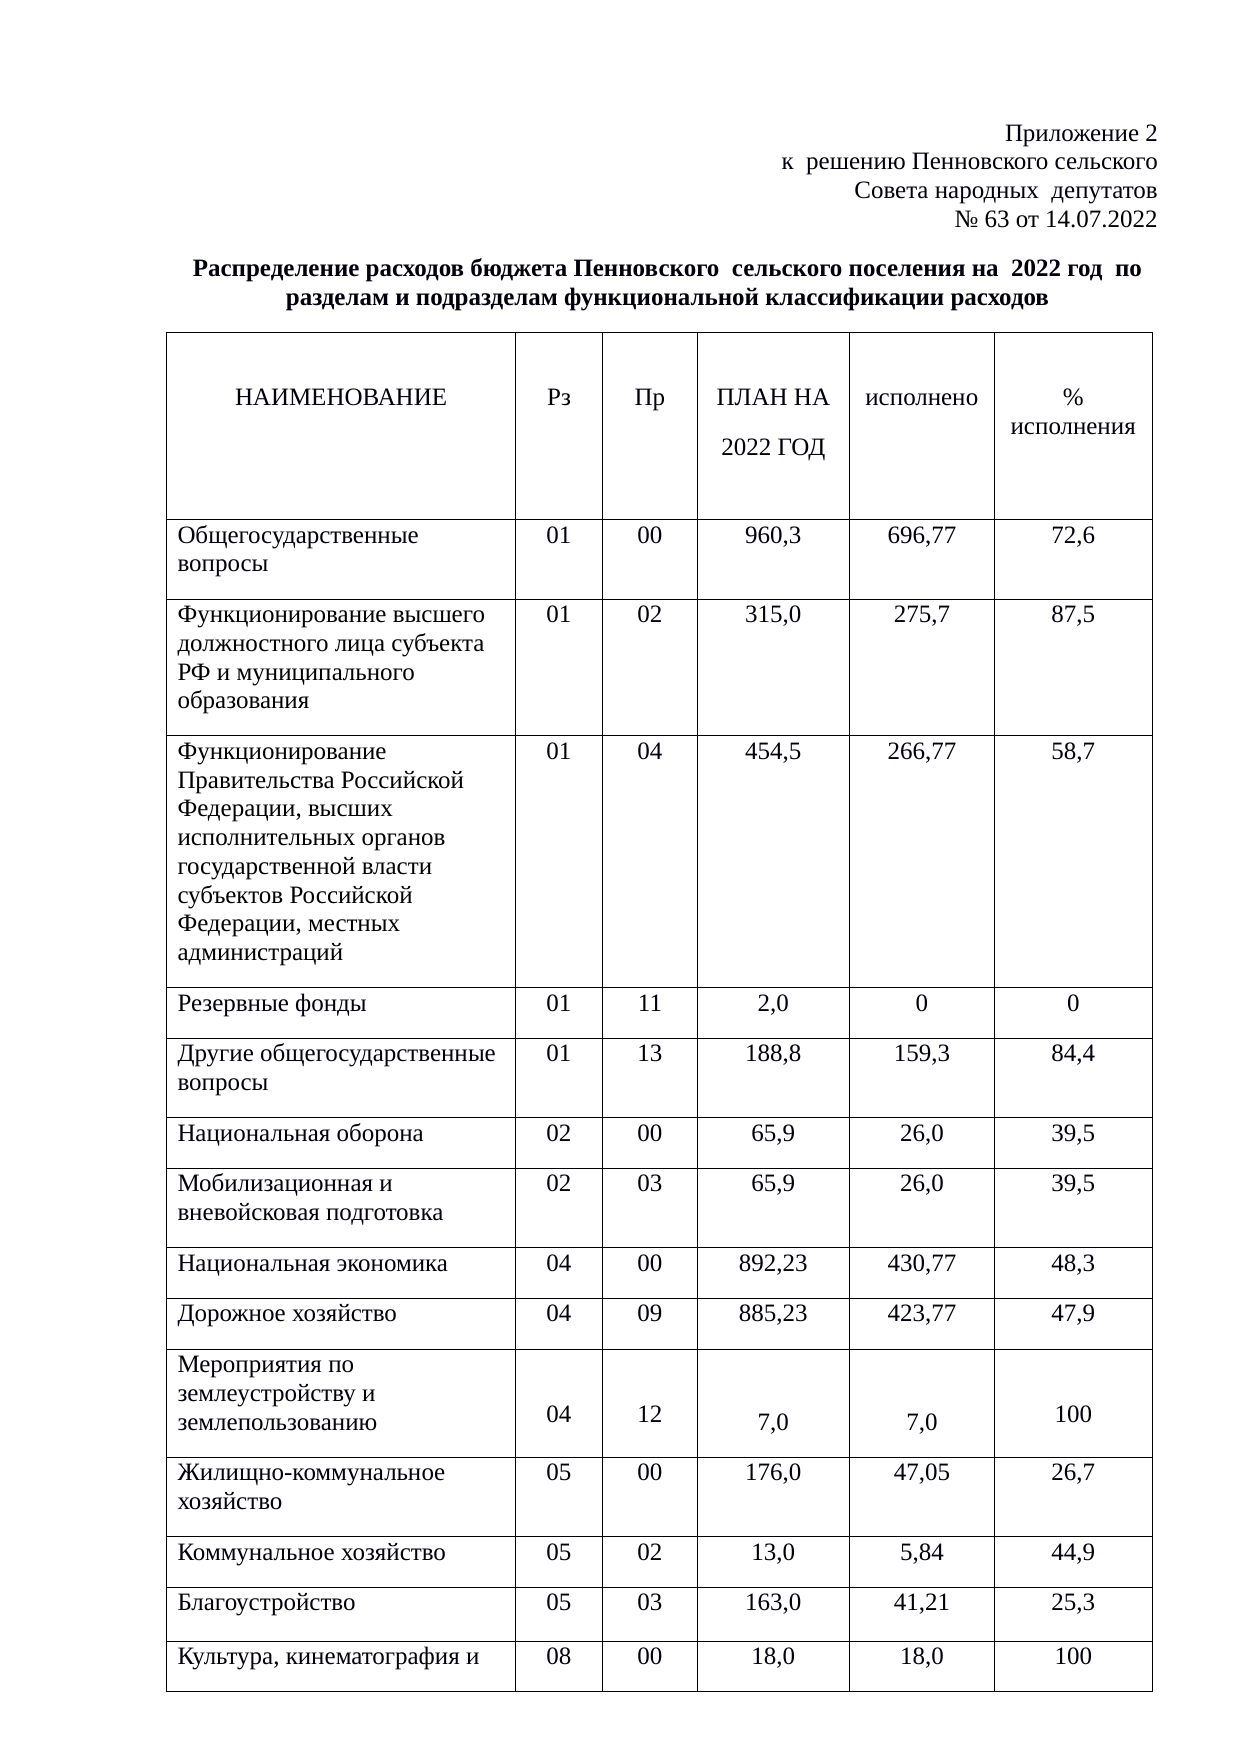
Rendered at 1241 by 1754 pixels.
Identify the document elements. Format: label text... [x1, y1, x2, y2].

table_cell 885,23 [698, 1299, 849, 1348]
table_cell 159,3 [850, 1039, 994, 1117]
table_header % исполнения [995, 333, 1152, 519]
text Приложение 2 [177, 118, 1157, 147]
table_cell 13,0 [698, 1537, 849, 1587]
text Совета народных депутатов [177, 176, 1157, 204]
table_cell 01 [516, 988, 602, 1038]
table_cell 00 [603, 1248, 697, 1298]
table_cell Коммунальное хозяйство [167, 1537, 515, 1587]
table_cell 03 [603, 1588, 697, 1641]
table_cell Резервные фонды [167, 988, 515, 1038]
table_cell 39,5 [995, 1169, 1152, 1247]
table_cell Жилищно-коммунальное хозяйство [167, 1458, 515, 1536]
table_header исполнено [850, 333, 994, 519]
table_cell 892,23 [698, 1248, 849, 1298]
table_cell 454,5 [698, 736, 849, 987]
table_cell 39,5 [995, 1118, 1152, 1168]
table_cell 275,7 [850, 600, 994, 735]
table_cell 04 [516, 1248, 602, 1298]
table_cell 47,9 [995, 1299, 1152, 1348]
table_cell Функционирование Правительства Российской Федерации, высших исполнительных органов государственной власти субъектов Российской Федерации, местных администраций [167, 736, 515, 987]
table_cell 0 [995, 988, 1152, 1038]
table_cell 03 [603, 1169, 697, 1247]
table_cell 7,0 [698, 1350, 849, 1457]
table_cell 65,9 [698, 1118, 849, 1168]
table_cell Мобилизационная и вневойсковая подготовка [167, 1169, 515, 1247]
table_cell 12 [603, 1350, 697, 1457]
table_cell Функционирование высшего должностного лица субъекта РФ и муниципального образования [167, 600, 515, 735]
table_cell 315,0 [698, 600, 849, 735]
table_cell 44,9 [995, 1537, 1152, 1587]
table_cell 18,0 [698, 1642, 849, 1691]
table_cell 423,77 [850, 1299, 994, 1348]
table_cell 696,77 [850, 520, 994, 598]
table_cell 163,0 [698, 1588, 849, 1641]
table_header ПЛАН НА 2022 ГОД [698, 333, 849, 519]
text Распределение расходов бюджета Пенновского сельского поселения на 2022 год по разделам и подразделам функциональной классификации расходов [177, 254, 1157, 311]
table_cell 47,05 [850, 1458, 994, 1536]
table_cell 02 [516, 1118, 602, 1168]
table_cell 430,77 [850, 1248, 994, 1298]
table_cell 02 [603, 600, 697, 735]
table_cell 00 [603, 1642, 697, 1691]
table_cell 01 [516, 600, 602, 735]
table_cell 04 [516, 1350, 602, 1457]
table_cell 26,0 [850, 1169, 994, 1247]
table_cell 05 [516, 1588, 602, 1641]
table_cell Мероприятия по землеустройству и землепользованию [167, 1350, 515, 1457]
table_cell 26,7 [995, 1458, 1152, 1536]
table_cell 11 [603, 988, 697, 1038]
table_cell 5,84 [850, 1537, 994, 1587]
table_cell 65,9 [698, 1169, 849, 1247]
table_cell 00 [603, 1118, 697, 1168]
table_cell 41,21 [850, 1588, 994, 1641]
table_cell 72,6 [995, 520, 1152, 598]
table_cell Национальная оборона [167, 1118, 515, 1168]
table_cell Общегосударственные вопросы [167, 520, 515, 598]
table_cell 04 [516, 1299, 602, 1348]
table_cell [167, 1642, 515, 1691]
table_cell 01 [516, 736, 602, 987]
table_cell 05 [516, 1458, 602, 1536]
table_cell 04 [603, 736, 697, 987]
table_header Пр [603, 333, 697, 519]
table_cell 18,0 [850, 1642, 994, 1691]
table_cell 48,3 [995, 1248, 1152, 1298]
table_cell Другие общегосударственные вопросы [167, 1039, 515, 1117]
table_cell 26,0 [850, 1118, 994, 1168]
table_cell 87,5 [995, 600, 1152, 735]
table_cell 02 [516, 1169, 602, 1247]
table_header Рз [516, 333, 602, 519]
table_cell 266,77 [850, 736, 994, 987]
table_cell 100 [995, 1642, 1152, 1691]
text № 63 от 14.07.2022 [177, 204, 1157, 233]
table_cell 58,7 [995, 736, 1152, 987]
table_cell 00 [603, 1458, 697, 1536]
table_cell 01 [516, 1039, 602, 1117]
table_cell 84,4 [995, 1039, 1152, 1117]
table_cell 960,3 [698, 520, 849, 598]
table_cell 2,0 [698, 988, 849, 1038]
table_cell 7,0 [850, 1350, 994, 1457]
table_cell 02 [603, 1537, 697, 1587]
table_cell Дорожное хозяйство [167, 1299, 515, 1348]
table_cell 08 [516, 1642, 602, 1691]
table_cell 13 [603, 1039, 697, 1117]
text к решению Пенновского сельского [177, 147, 1157, 176]
table_cell 01 [516, 520, 602, 598]
table_cell 188,8 [698, 1039, 849, 1117]
table_cell Благоустройство [167, 1588, 515, 1641]
table_header НАИМЕНОВАНИЕ [167, 333, 515, 519]
table_cell 09 [603, 1299, 697, 1348]
table_cell 25,3 [995, 1588, 1152, 1641]
table_cell 05 [516, 1537, 602, 1587]
table_cell 100 [995, 1350, 1152, 1457]
table_cell 0 [850, 988, 994, 1038]
table_cell Национальная экономика [167, 1248, 515, 1298]
table_cell 176,0 [698, 1458, 849, 1536]
table_cell 00 [603, 520, 697, 598]
